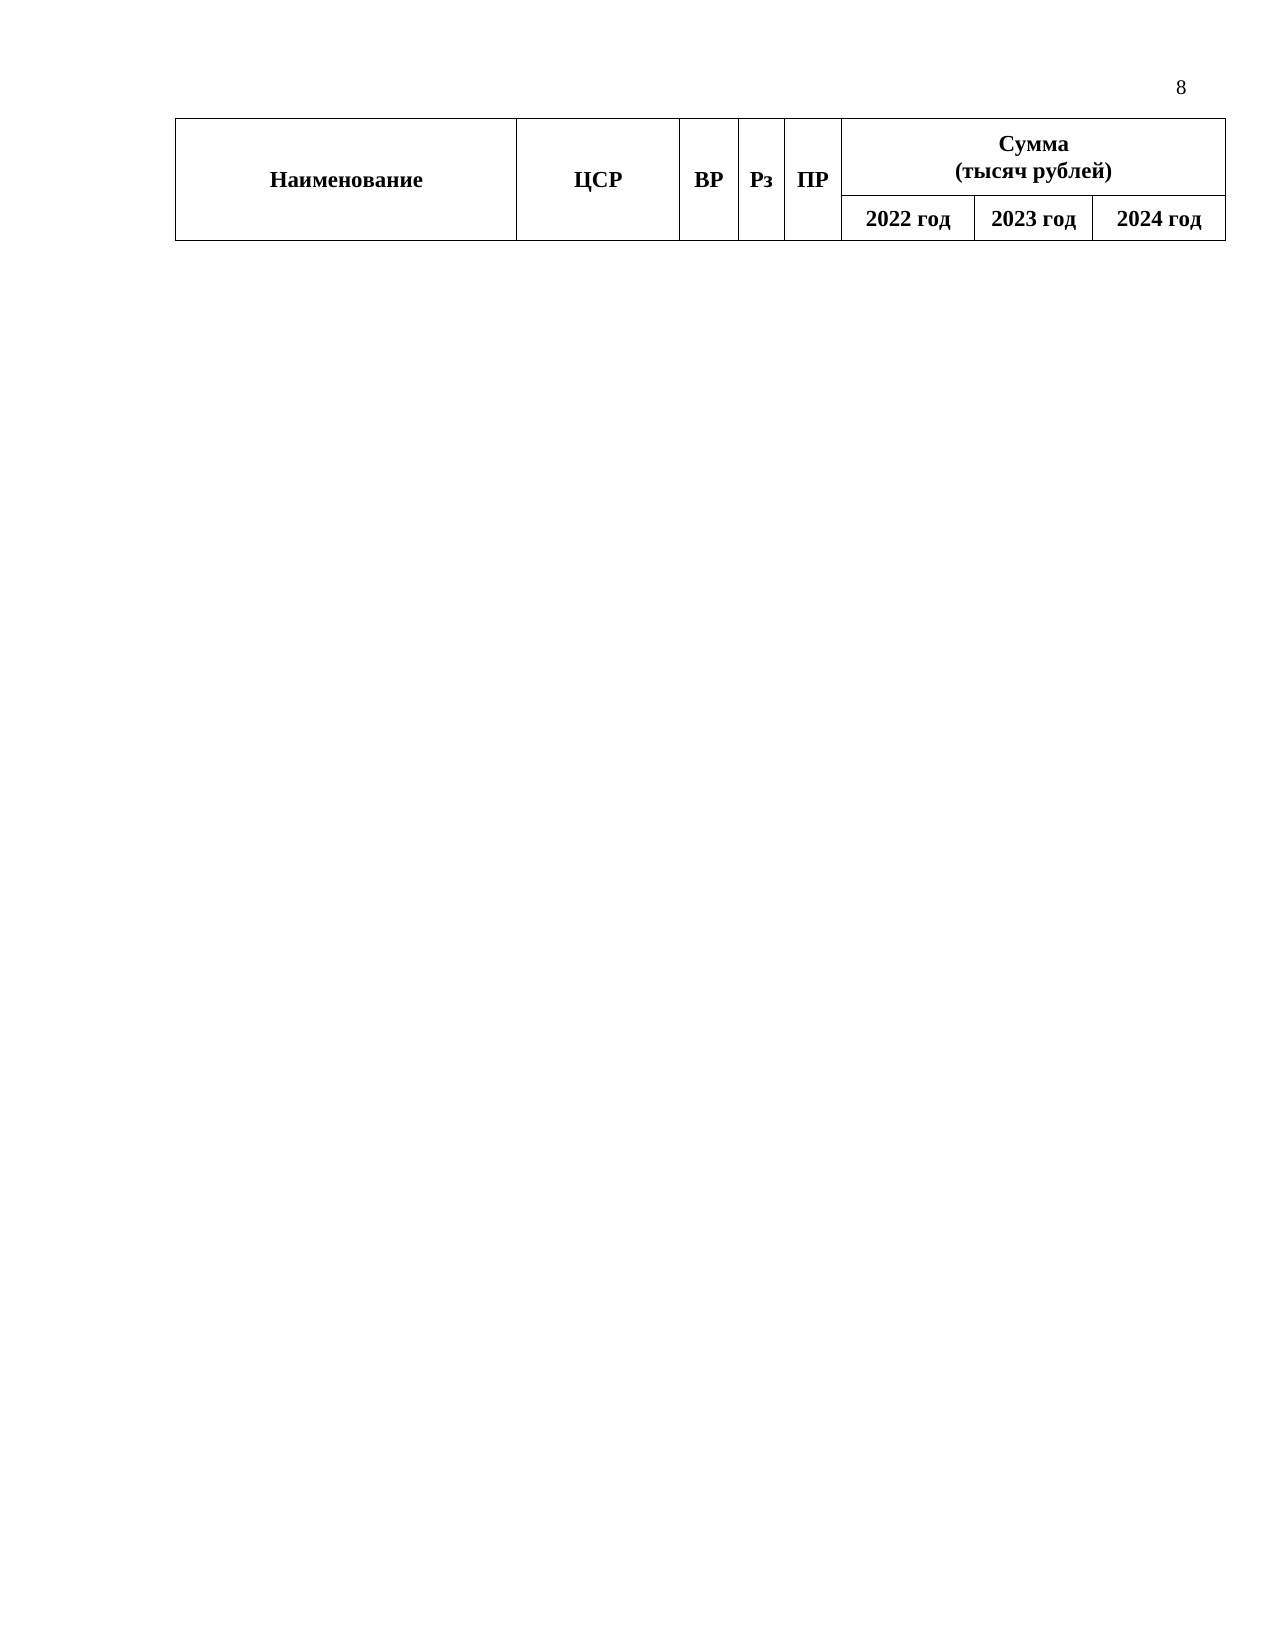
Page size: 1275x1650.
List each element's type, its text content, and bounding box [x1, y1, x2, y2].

table_header Рз [739, 119, 784, 240]
table_cell 2023 год [975, 196, 1092, 240]
table_header Наименование [176, 119, 516, 240]
table_cell 2024 год [1093, 196, 1225, 240]
table_header ЦСР [517, 119, 679, 240]
table_cell 2022 год [842, 196, 974, 240]
table_header ВР [680, 119, 738, 240]
table_header Сумма (тысяч рублей) [842, 119, 1225, 195]
table_header ПР [785, 119, 841, 240]
